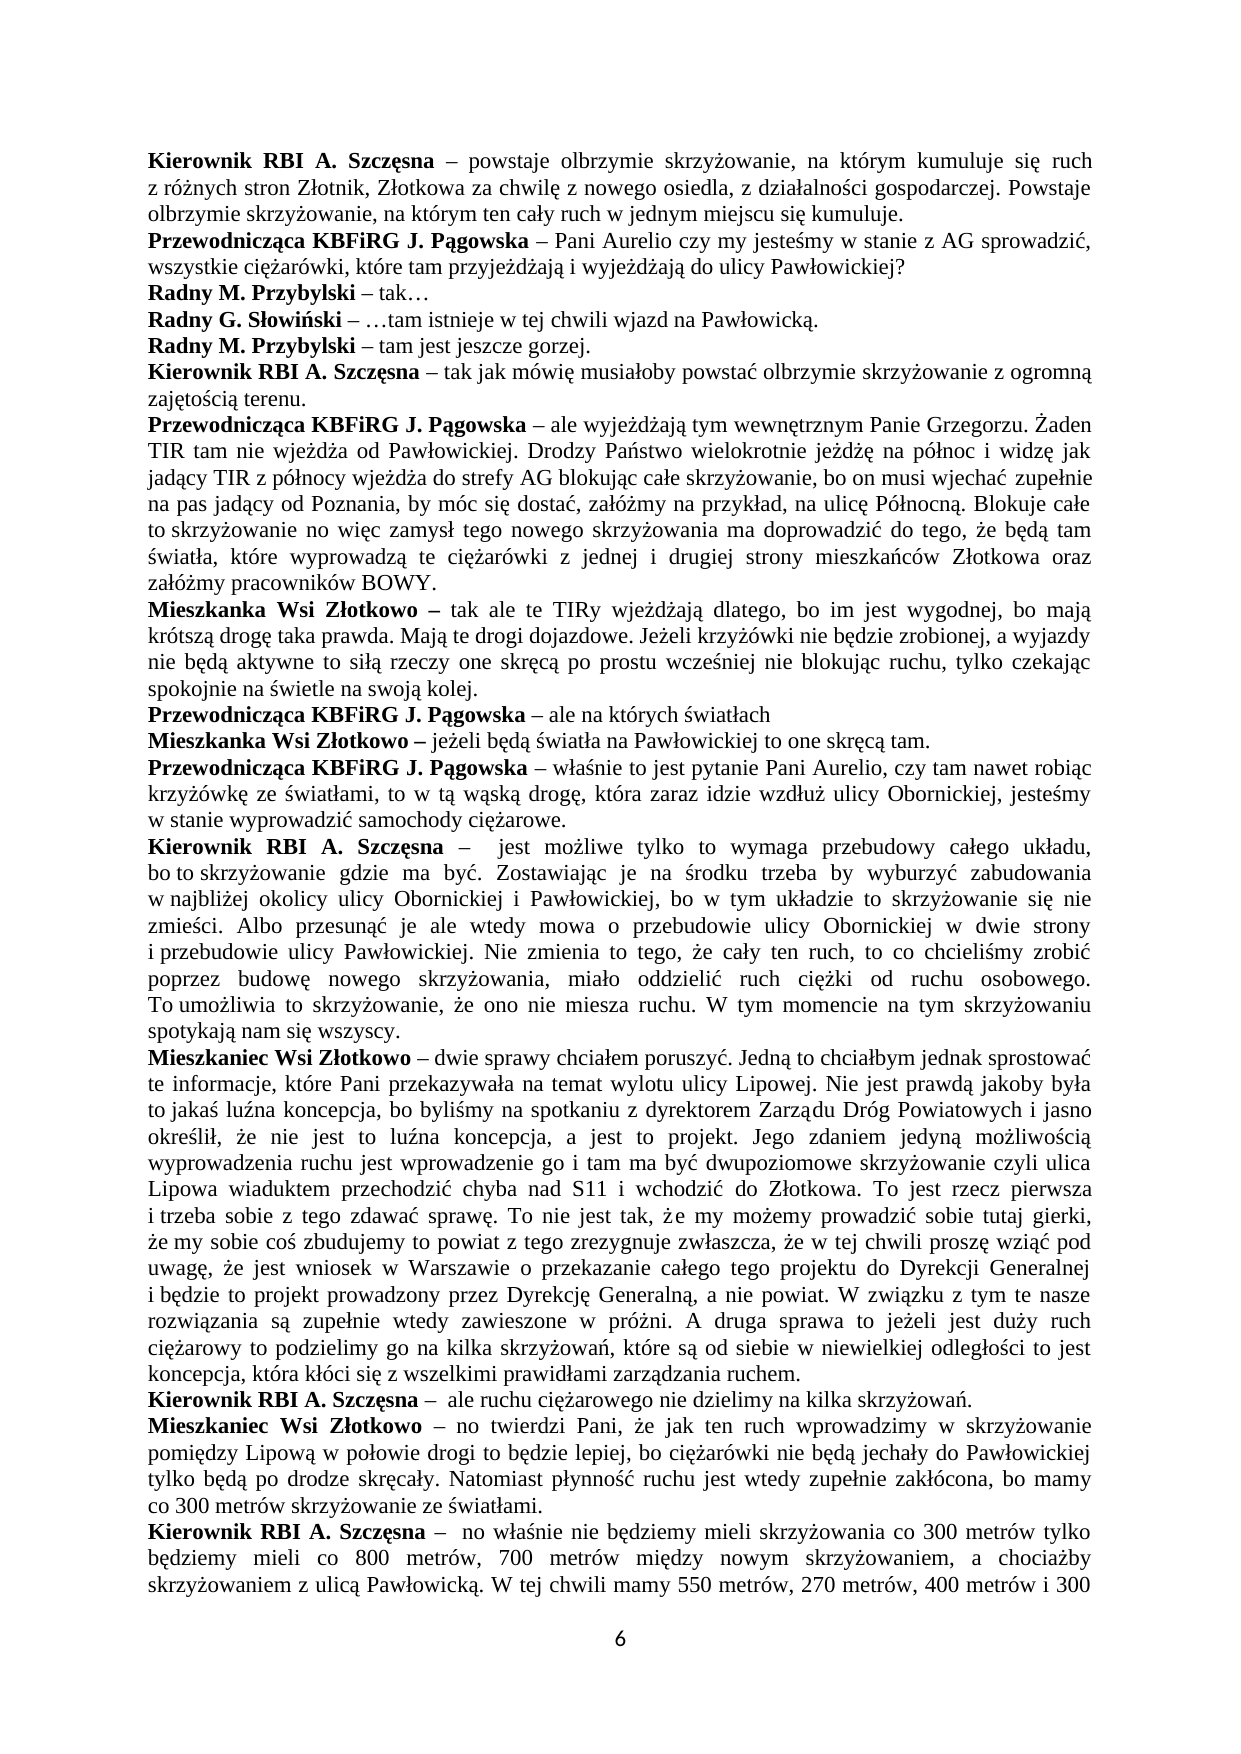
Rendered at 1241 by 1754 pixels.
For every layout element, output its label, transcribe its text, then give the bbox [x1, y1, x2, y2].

text Mieszkanka Wsi Złotkowo – jeżeli będą światła na Pawłowickiej to one skręcą tam. [148, 727, 1093, 754]
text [148, 1518, 1093, 1597]
text Radny M. Przybylski – tam jest jeszcze gorzej. [148, 332, 1093, 358]
text Mieszkaniec Wsi Złotkowo – no twierdzi Pani, że jak ten ruch wprowadzimy w skrzyżowanie pomiędzy Lipową w połowie drogi to będzie lepiej, bo ciężarówki nie będą jechały do Pawłowickiej tylko będą po drodze skręcały. Natomiast płynność ruchu jest wtedy zupełnie zakłócona, bo mamy co 300 metrów skrzyżowanie ze światłami. [148, 1413, 1093, 1518]
text Kierownik RBI A. Szczęsna – jest możliwe tylko to wymaga przebudowy całego układu, bo to skrzyżowanie gdzie ma być. Zostawiając je na środku trzeba by wyburzyć zabudowania w najbliżej okolicy ulicy Obornickiej i Pawłowickiej, bo w tym układzie to skrzyżowanie się nie zmieści. Albo przesunąć je ale wtedy mowa o przebudowie ulicy Obornickiej w dwie strony i przebudowie ulicy Pawłowickiej. Nie zmienia to tego, że cały ten ruch, to co chcieliśmy zrobić poprzez budowę nowego skrzyżowania, miało oddzielić ruch ciężki od ruchu osobowego. To umożliwia to skrzyżowanie, że ono nie miesza ruchu. W tym momencie na tym skrzyżowaniu spotykają nam się wszyscy. [148, 833, 1093, 1044]
text Przewodnicząca KBFiRG J. Pągowska – właśnie to jest pytanie Pani Aurelio, czy tam nawet robiąc krzyżówkę ze światłami, to w tą wąską drogę, która zaraz idzie wzdłuż ulicy Obornickiej, jesteśmy w stanie wyprowadzić samochody ciężarowe. [148, 754, 1093, 833]
text Kierownik RBI A. Szczęsna – tak jak mówię musiałoby powstać olbrzymie skrzyżowanie z ogromną zajętością terenu. [148, 358, 1093, 411]
text Radny M. Przybylski – tak… [148, 279, 1093, 306]
text Mieszkaniec Wsi Złotkowo – dwie sprawy chciałem poruszyć. Jedną to chciałbym jednak sprostować te informacje, które Pani przekazywała na temat wylotu ulicy Lipowej. Nie jest prawdą jakoby była to jakaś luźna koncepcja, bo byliśmy na spotkaniu z dyrektorem Zarządu Dróg Powiatowych i jasno określił, że nie jest to luźna koncepcja, a jest to projekt. Jego zdaniem jedyną możliwością wyprowadzenia ruchu jest wprowadzenie go i tam ma być dwupoziomowe skrzyżowanie czyli ulica Lipowa wiaduktem przechodzić chyba nad S11 i wchodzić do Złotkowa. To jest rzecz pierwsza i trzeba sobie z tego zdawać sprawę. To nie jest tak, że my możemy prowadzić sobie tutaj gierki, że my sobie coś zbudujemy to powiat z tego zrezygnuje zwłaszcza, że w tej chwili proszę wziąć pod uwagę, że jest wniosek w Warszawie o przekazanie całego tego projektu do Dyrekcji Generalnej i będzie to projekt prowadzony przez Dyrekcję Generalną, a nie powiat. W związku z tym te nasze rozwiązania są zupełnie wtedy zawieszone w próżni. A druga sprawa to jeżeli jest duży ruch ciężarowy to podzielimy go na kilka skrzyżowań, które są od siebie w niewielkiej odległości to jest koncepcja, która kłóci się z wszelkimi prawidłami zarządzania ruchem. [148, 1044, 1093, 1386]
text Przewodnicząca KBFiRG J. Pągowska – Pani Aurelio czy my jesteśmy w stanie z AG sprowadzić, wszystkie ciężarówki, które tam przyjeżdżają i wyjeżdżają do ulicy Pawłowickiej? [148, 227, 1093, 279]
text Mieszkanka Wsi Złotkowo – tak ale te TIRy wjeżdżają dlatego, bo im jest wygodnej, bo mają krótszą drogę taka prawda. Mają te drogi dojazdowe. Jeżeli krzyżówki nie będzie zrobionej, a wyjazdy nie będą aktywne to siłą rzeczy one skręcą po prostu wcześniej nie blokując ruchu, tylko czekając spokojnie na świetle na swoją kolej. [148, 596, 1093, 701]
text Przewodnicząca KBFiRG J. Pągowska – ale na których światłach [148, 701, 1093, 727]
text Kierownik RBI A. Szczęsna – powstaje olbrzymie skrzyżowanie, na którym kumuluje się ruch z różnych stron Złotnik, Złotkowa za chwilę z nowego osiedla, z działalności gospodarczej. Powstaje olbrzymie skrzyżowanie, na którym ten cały ruch w jednym miejscu się kumuluje. [148, 148, 1093, 227]
text Przewodnicząca KBFiRG J. Pągowska – ale wyjeżdżają tym wewnętrznym Panie Grzegorzu. Żaden TIR tam nie wjeżdża od Pawłowickiej. Drodzy Państwo wielokrotnie jeżdżę na północ i widzę jak jadący TIR z północy wjeżdża do strefy AG blokując całe skrzyżowanie, bo on musi wjechać zupełnie na pas jadący od Poznania, by móc się dostać, załóżmy na przykład, na ulicę Północną. Blokuje całe to skrzyżowanie no więc zamysł tego nowego skrzyżowania ma doprowadzić do tego, że będą tam światła, które wyprowadzą te ciężarówki z jednej i drugiej strony mieszkańców Złotkowa oraz załóżmy pracowników BOWY. [148, 411, 1093, 596]
text Kierownik RBI A. Szczęsna – ale ruchu ciężarowego nie dzielimy na kilka skrzyżowań. [148, 1386, 1093, 1413]
text Radny G. Słowiński – …tam istnieje w tej chwili wjazd na Pawłowicką. [148, 306, 1093, 332]
